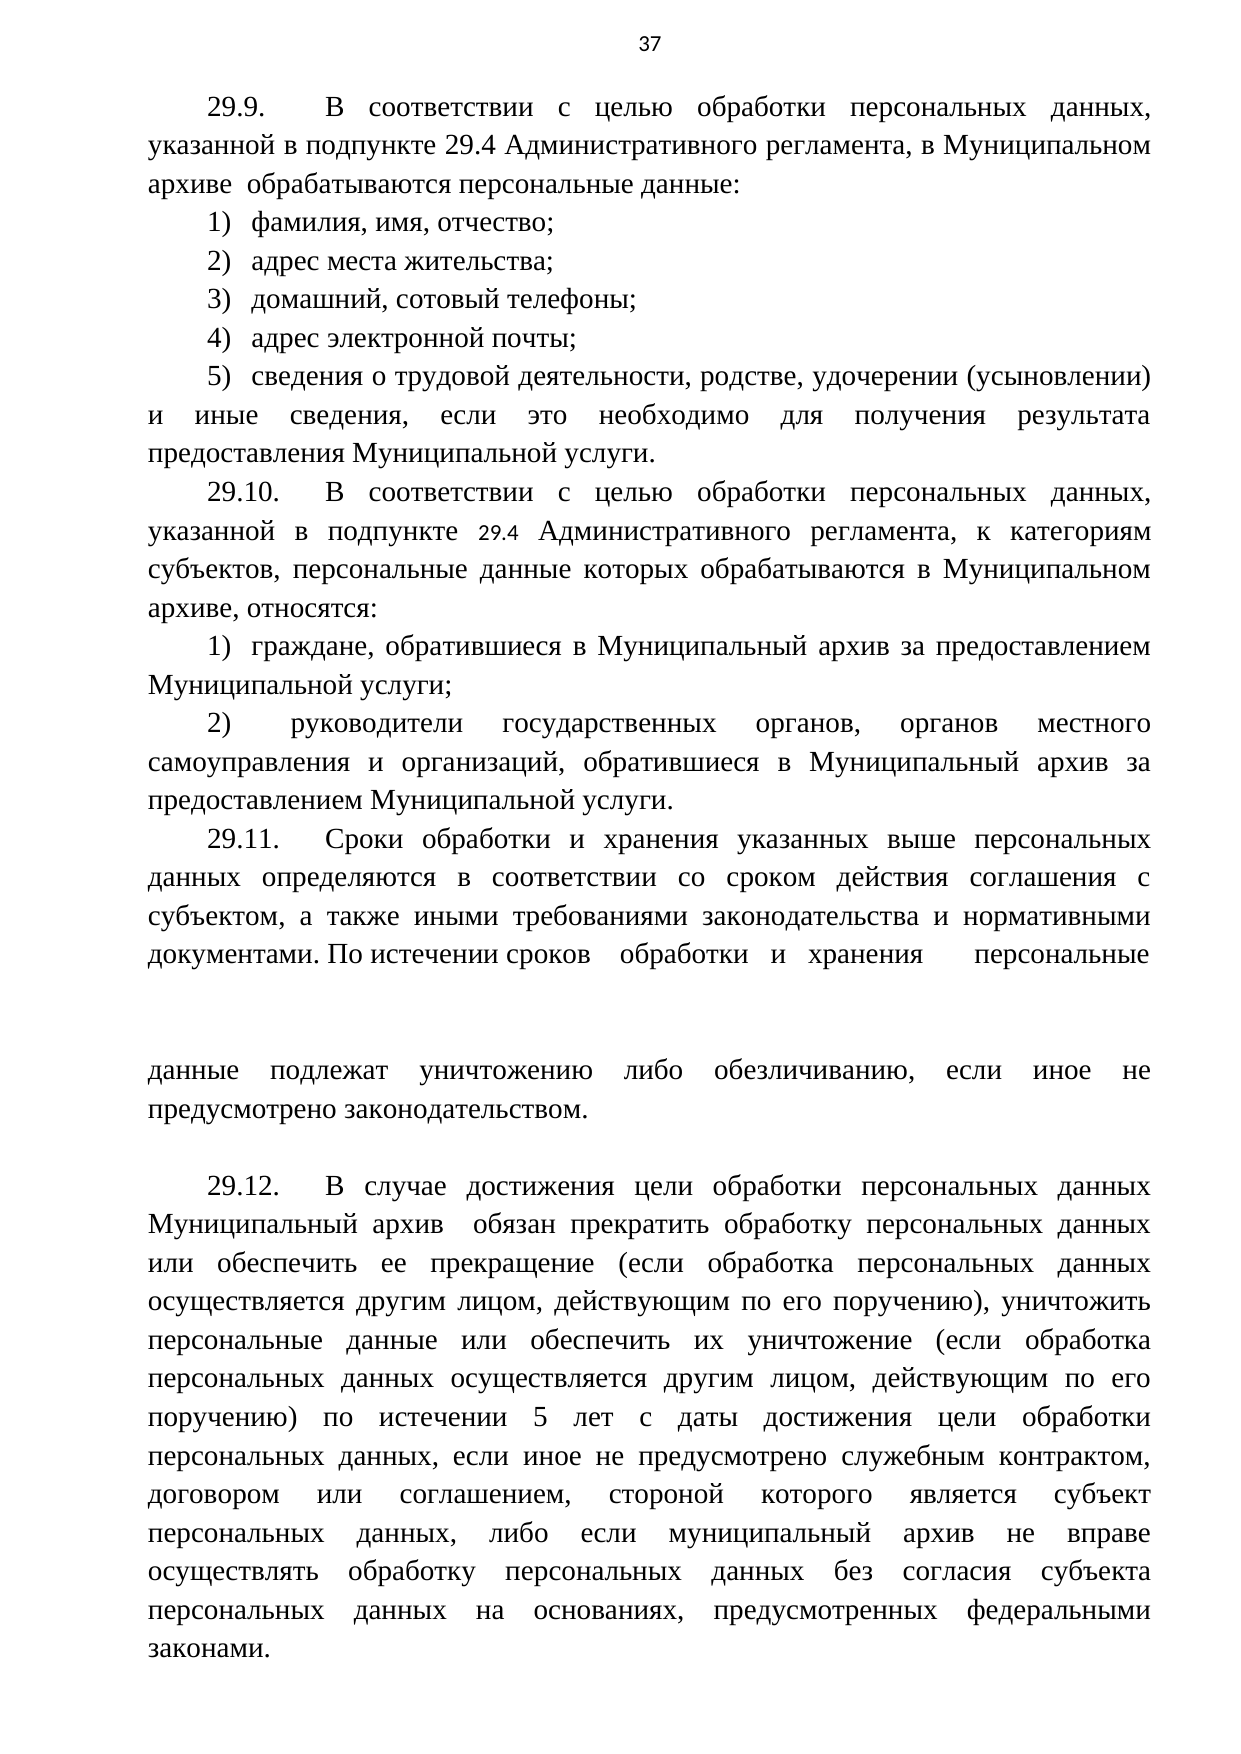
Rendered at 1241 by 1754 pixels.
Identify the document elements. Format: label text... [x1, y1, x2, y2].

list В соответствии с целью обработки персональных данных, указанной в подпункте 29.4 Административного регламента, в Муниципальном архиве обрабатываются персональные данные: [148, 89, 1152, 199]
list руководители государственных органов, органов местного самоуправления и организаций, обратившиеся в Муниципальный архив за предоставлением Муниципальной услуги. [148, 705, 1152, 816]
list сведения о трудовой деятельности, родстве, удочерении (усыновлении) и иные сведения, если это необходимо для получения результата предоставления Муниципальной услуги. [148, 358, 1152, 469]
list В соответствии с целью обработки персональных данных, указанной в подпункте 29.4 Административного регламента, к категориям субъектов, персональные данные которых обрабатываются в Муниципальном архиве, относятся: [148, 474, 1152, 623]
list фамилия, имя, отчество; [148, 204, 1152, 238]
list Сроки обработки и хранения указанных выше персональных данных определяются в соответствии со сроком действия соглашения с субъектом, а также иными требованиями законодательства и нормативными документами. По истечении сроков обработки и хранения персональные [148, 821, 1152, 970]
list домашний, сотовый телефоны; [148, 281, 1152, 315]
list адрес электронной почты; [148, 320, 1152, 353]
list граждане, обратившиеся в Муниципальный архив за предоставлением Муниципальной услуги; [148, 628, 1152, 700]
text данные подлежат уничтожению либо обезличиванию, если иное не предусмотрено законодательством. [148, 1052, 1152, 1124]
list В случае достижения цели обработки персональных данных Муниципальный архив обязан прекратить обработку персональных данных или обеспечить ее прекращение (если обработка персональных данных осуществляется другим лицом, действующим по его поручению), уничтожить персональные данные или обеспечить их уничтожение (если обработка персональных данных осуществляется другим лицом, действующим по его поручению) по истечении 5 лет с даты достижения цели обработки персональных данных, если иное не предусмотрено служебным контрактом, договором или соглашением, стороной которого является субъект персональных данных, либо если муниципальный архив не вправе осуществлять обработку персональных данных без согласия субъекта персональных данных на основаниях, предусмотренных федеральными законами. [148, 1168, 1152, 1664]
list адрес места жительства; [148, 243, 1152, 276]
